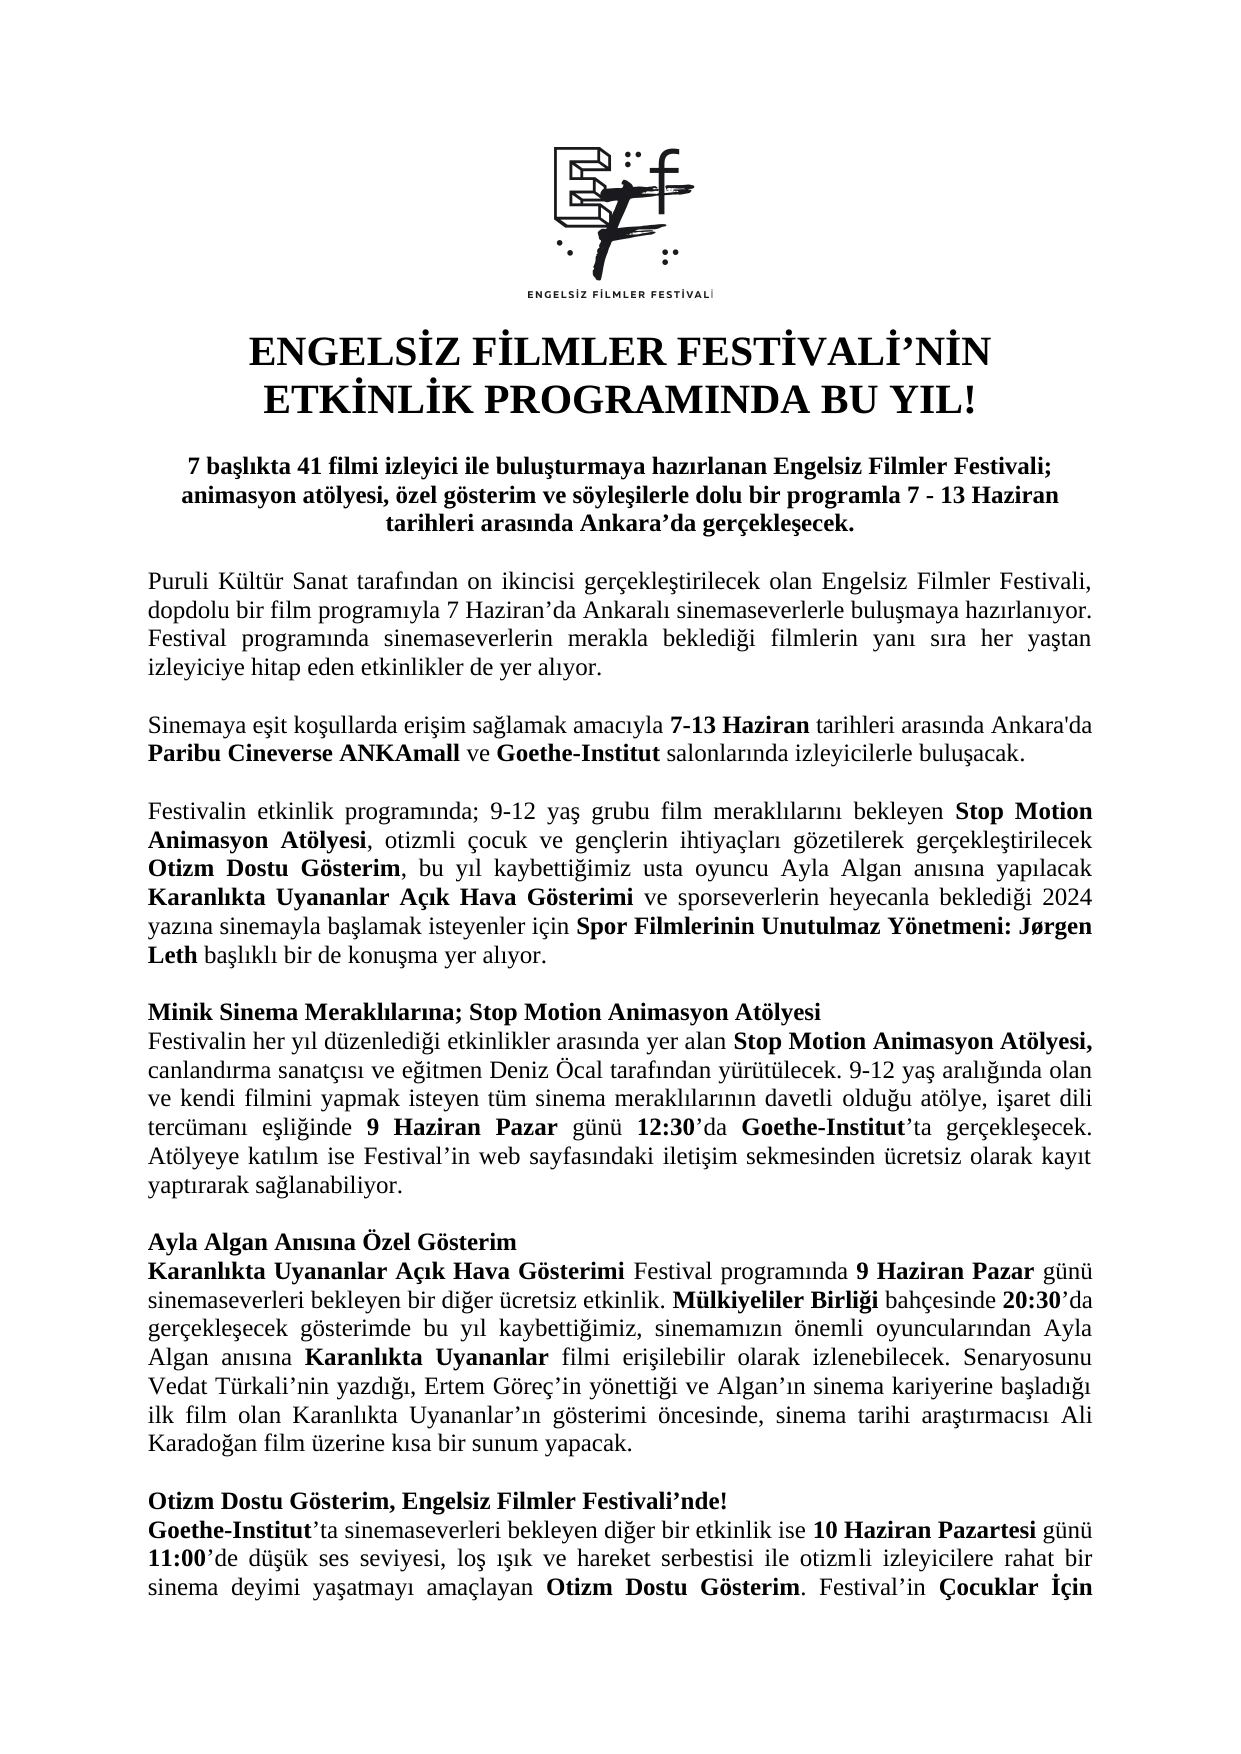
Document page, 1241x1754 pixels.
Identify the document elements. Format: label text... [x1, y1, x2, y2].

text Otizm Dostu Gösterim, Engelsiz Filmler Festivali’nde! [148, 1486, 1093, 1515]
text 7 başlıkta 41 filmi izleyici ile buluşturmaya hazırlanan Engelsiz Filmler Festivali; animasyon atölyesi, özel gösterim ve söyleşilerle dolu bir programla 7 - 13 Haziran tarihleri arasında Ankara’da gerçekleşecek. [148, 451, 1093, 537]
text Karanlıkta Uyananlar Açık Hava Gösterimi Festival programında 9 Haziran Pazar günü sinemaseverleri bekleyen bir diğer ücretsiz etkinlik. Mülkiyeliler Birliği bahçesinde 20:30’da gerçekleşecek gösterimde bu yıl kaybettiğimiz, sinemamızın önemli oyuncularından Ayla Algan anısına Karanlıkta Uyananlar filmi erişilebilir olarak izlenebilecek. Senaryosunu Vedat Türkali’nin yazdığı, Ertem Göreç’in yönettiği ve Algan’ın sinema kariyerine başladığı ilk film olan Karanlıkta Uyananlar’ın gösterimi öncesinde, sinema tarihi araştırmacısı Ali Karadoğan film üzerine kısa bir sunum yapacak. [148, 1256, 1093, 1457]
text Minik Sinema Meraklılarına; Stop Motion Animasyon Atölyesi [148, 997, 1093, 1026]
text Ayla Algan Anısına Özel Gösterim [148, 1227, 1093, 1256]
text Puruli Kültür Sanat tarafından on ikincisi gerçekleştirilecek olan Engelsiz Filmler Festivali, dopdolu bir film programıyla 7 Haziran’da Ankaralı sinemaseverlerle buluşmaya hazırlanıyor. Festival programında sinemaseverlerin merakla beklediği filmlerin yanı sıra her yaştan izleyiciye hitap eden etkinlikler de yer alıyor. [148, 566, 1093, 681]
picture [528, 147, 713, 298]
text Sinemaya eşit koşullarda erişim sağlamak amacıyla 7-13 Haziran tarihleri arasında Ankara'da Paribu Cineverse ANKAmall ve Goethe-Institut salonlarında izleyicilerle buluşacak. [148, 710, 1093, 767]
text Festivalin her yıl düzenlediği etkinlikler arasında yer alan Stop Motion Animasyon Atölyesi, canlandırma sanatçısı ve eğitmen Deniz Öcal tarafından yürütülecek. 9-12 yaş aralığında olan ve kendi filmini yapmak isteyen tüm sinema meraklılarının davetli olduğu atölye, işaret dili tercümanı eşliğinde 9 Haziran Pazar günü 12:30’da Goethe-Institut’ta gerçekleşecek. Atölyeye katılım ise Festival’in web sayfasındaki iletişim sekmesinden ücretsiz olarak kayıt yaptırarak sağlanabiliyor. [148, 1026, 1093, 1198]
text ENGELSİZ FİLMLER FESTİVALİ’NİN ETKİNLİK PROGRAMINDA BU YIL! [148, 326, 1093, 422]
text Festivalin etkinlik programında; 9-12 yaş grubu film meraklılarını bekleyen Stop Motion Animasyon Atölyesi, otizmli çocuk ve gençlerin ihtiyaçları gözetilerek gerçekleştirilecek Otizm Dostu Gösterim, bu yıl kaybettiğimiz usta oyuncu Ayla Algan anısına yapılacak Karanlıkta Uyananlar Açık Hava Gösterimi ve sporseverlerin heyecanla beklediği 2024 yazına sinemayla başlamak isteyenler için Spor Filmlerinin Unutulmaz Yönetmeni: Jørgen Leth başlıklı bir de konuşma yer alıyor. [148, 796, 1093, 968]
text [148, 1515, 1093, 1601]
